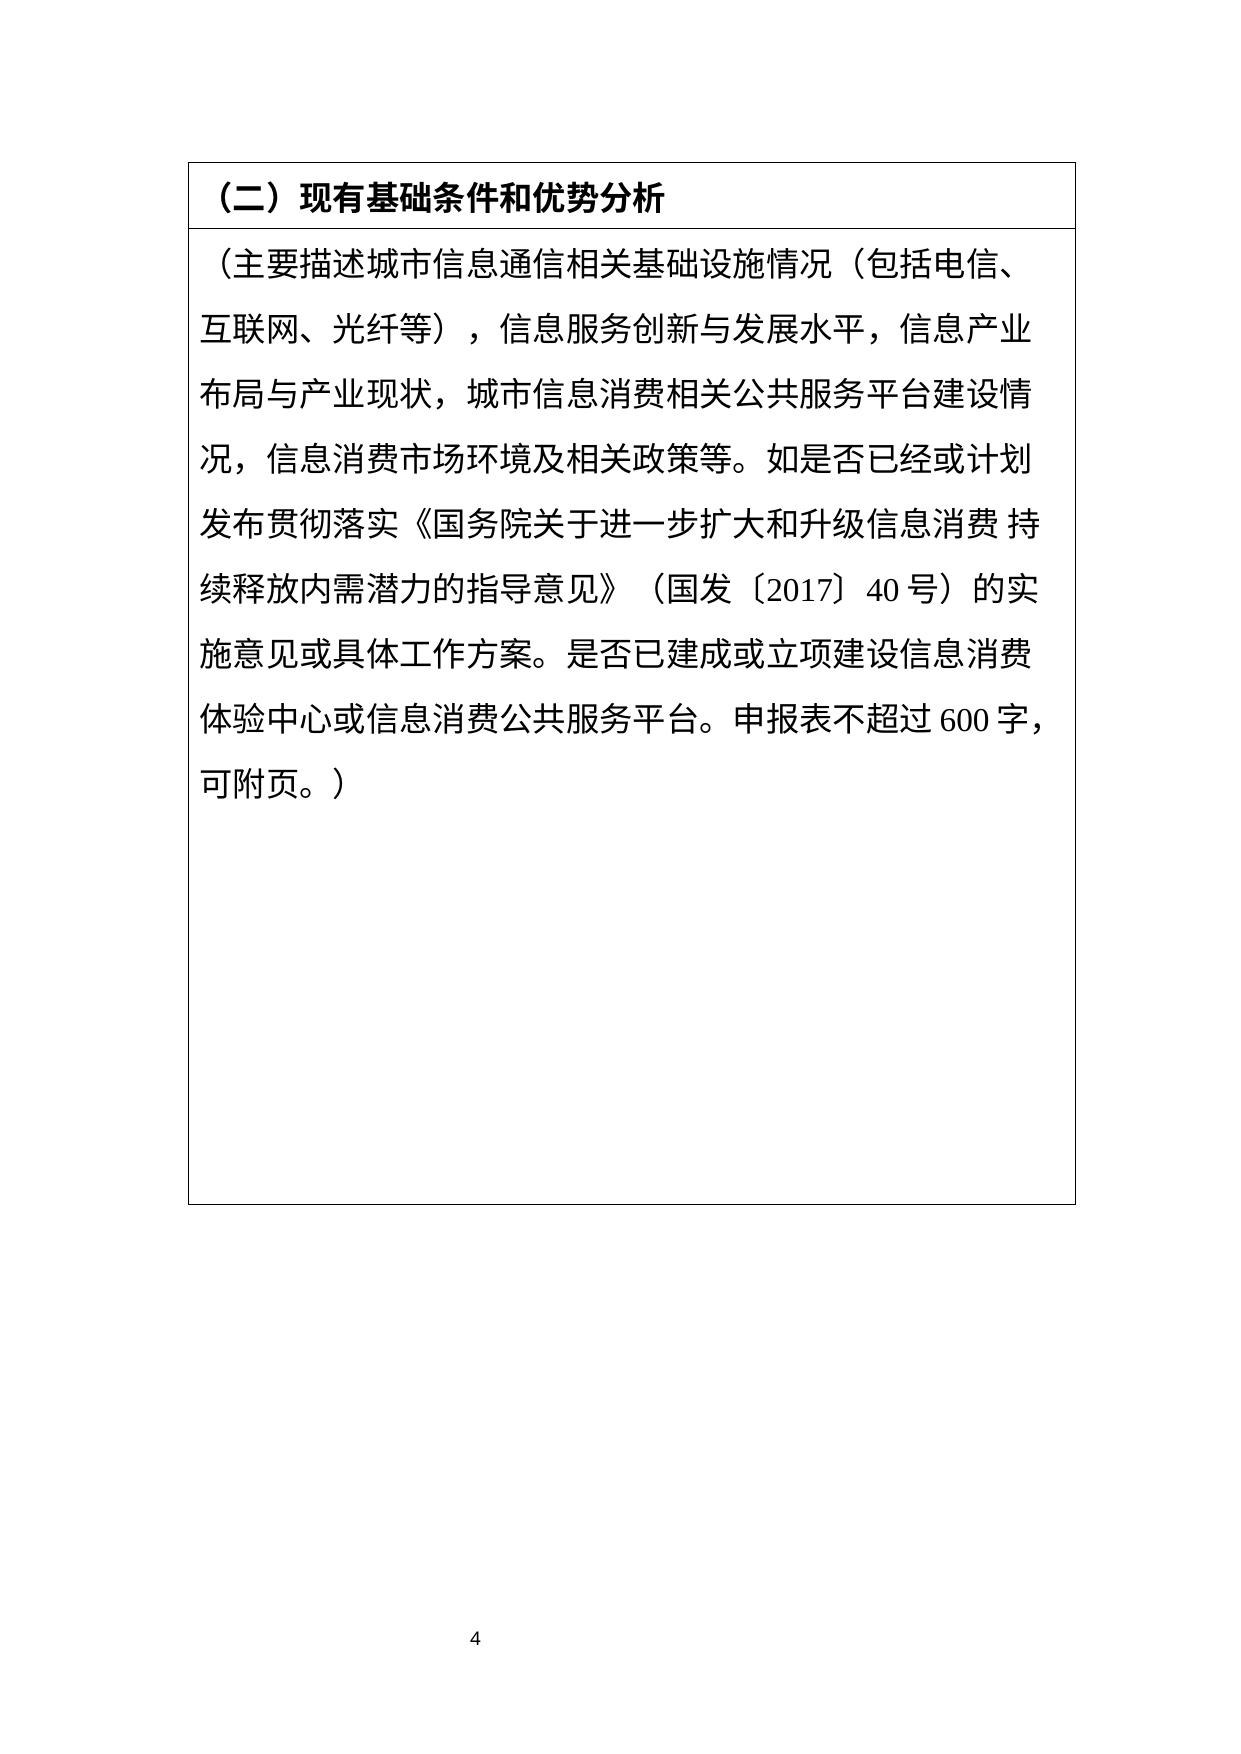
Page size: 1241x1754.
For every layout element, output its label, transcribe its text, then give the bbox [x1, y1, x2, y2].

table_cell （二）现有基础条件和优势分析 [189, 163, 1075, 228]
table_cell （主要描述城市信息通信相关基础设施情况（包括电信、互联网、光纤等），信息服务创新与发展水平，信息产业布局与产业现状，城市信息消费相关公共服务平台建设情况，信息消费市场环境及相关政策等。如是否已经或计划发布贯彻落实《国务院关于进一步扩大和升级信息消费 持续释放内需潜力的指导意见》（国发〔2017〕40号）的实施意见或具体工作方案。是否已建成或立项建设信息消费体验中心或信息消费公共服务平台。申报表不超过600字，可附页。） [189, 229, 1075, 1204]
